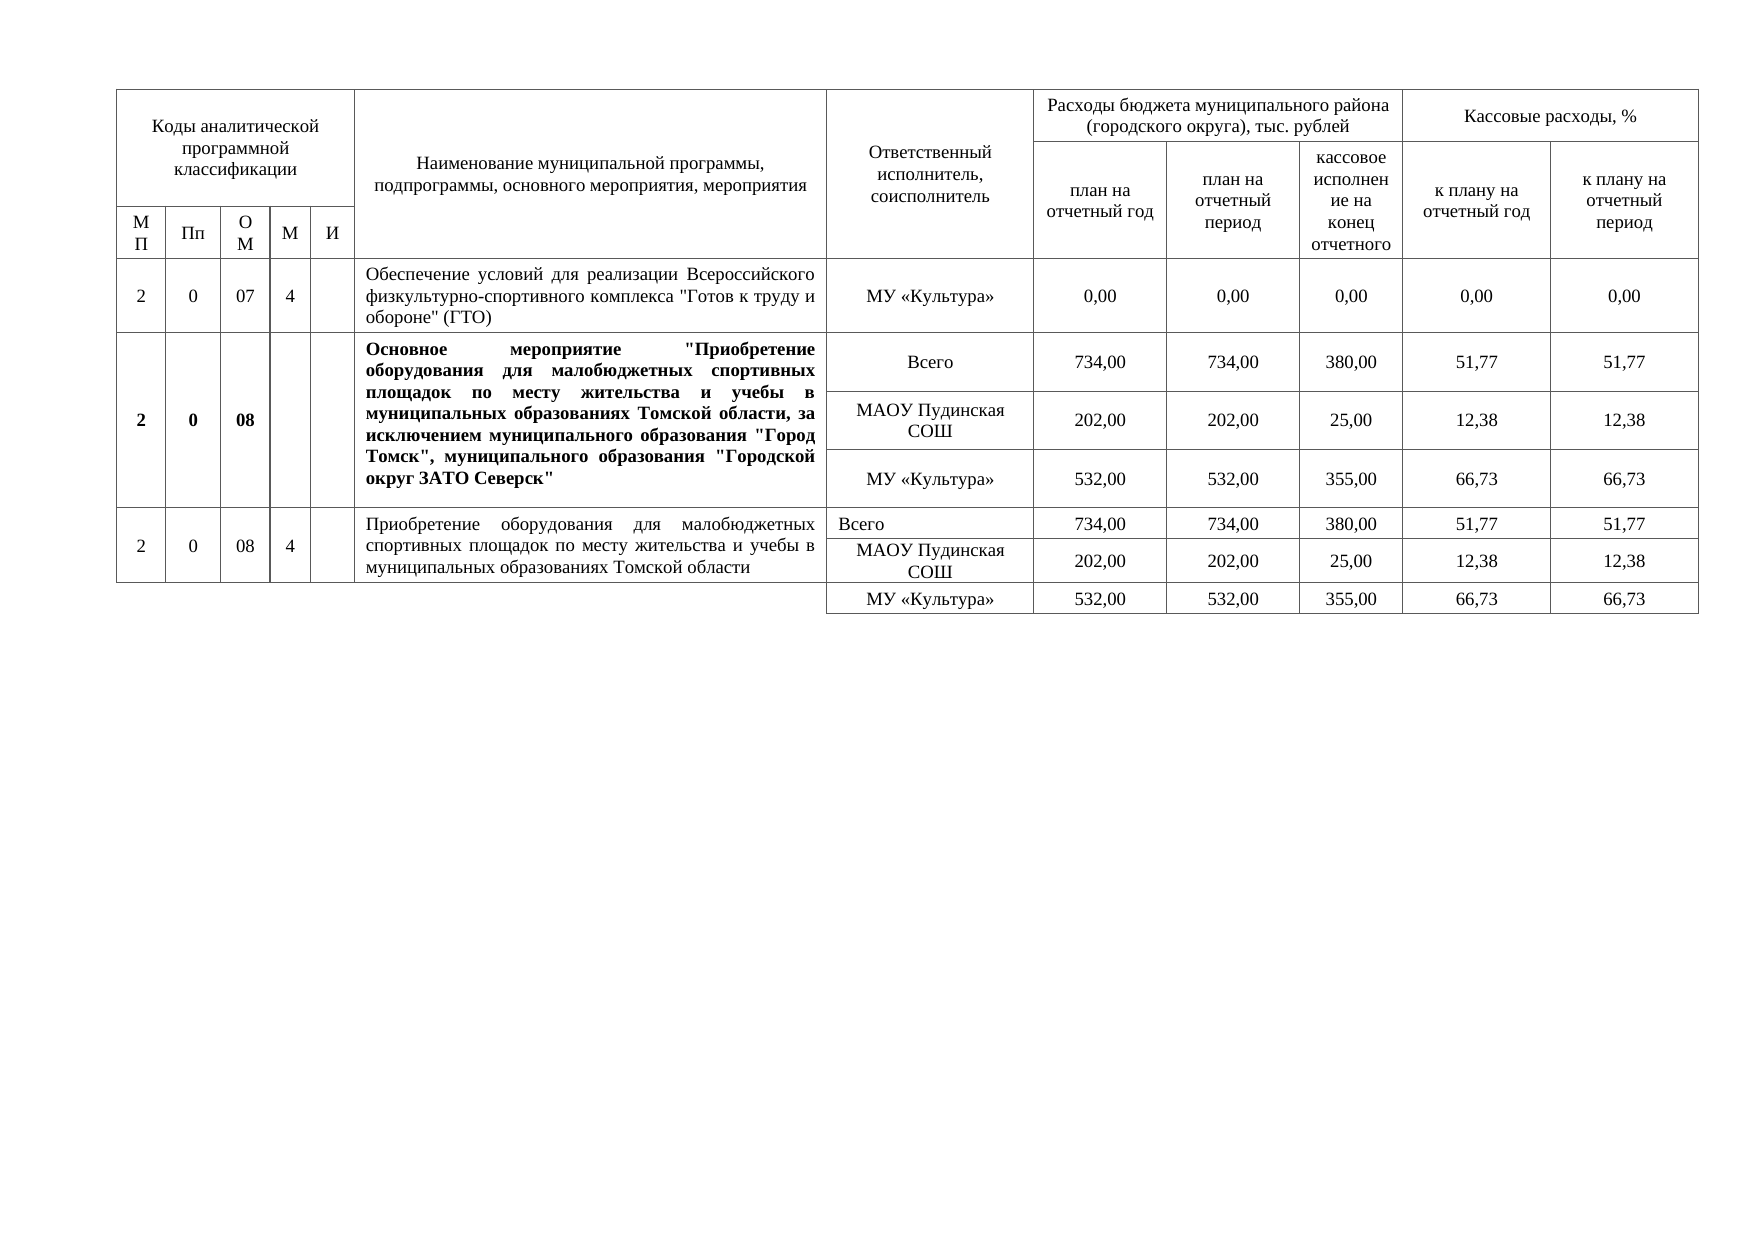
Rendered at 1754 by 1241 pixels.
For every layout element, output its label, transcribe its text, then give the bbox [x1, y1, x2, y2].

table_cell 4 [271, 259, 310, 332]
table_cell 66,73 [1551, 450, 1698, 507]
table_header Наименование муниципальной программы, подпрограммы, основного мероприятия, мероприятия [355, 90, 826, 258]
table_cell МУ «Культура» [827, 450, 1033, 507]
table_cell 202,00 [1034, 539, 1166, 582]
table_cell 734,00 [1034, 508, 1166, 538]
table_cell 355,00 [1300, 583, 1402, 613]
table_cell 2 [117, 508, 165, 582]
table_cell 0,00 [1403, 259, 1550, 332]
table_cell ОМ [221, 207, 269, 258]
table_cell [311, 508, 354, 582]
table_cell 0,00 [1300, 259, 1402, 332]
table_cell 0 [166, 259, 220, 332]
table_cell МП [117, 207, 165, 258]
table_cell 0,00 [1034, 259, 1166, 332]
table_cell план на отчетный год [1034, 142, 1166, 258]
table_cell 66,73 [1403, 450, 1550, 507]
table_header Расходы бюджета муниципального района (городского округа), тыс. рублей [1034, 90, 1402, 141]
table_header Коды аналитической программной классификации [117, 90, 354, 206]
table_cell МАОУ Пудинская СОШ [827, 539, 1033, 582]
table_cell 12,38 [1551, 539, 1698, 582]
table_cell кассовое исполнение на конец отчетного периода [1300, 142, 1402, 258]
table_cell МАОУ Пудинская СОШ [827, 392, 1033, 449]
table_cell 25,00 [1300, 392, 1402, 449]
table_cell 734,00 [1167, 333, 1299, 391]
table_cell к плану на отчетный период [1551, 142, 1698, 258]
table_cell Пп [166, 207, 220, 258]
table_cell 66,73 [1551, 583, 1698, 613]
table_cell 51,77 [1551, 508, 1698, 538]
table_cell 355,00 [1300, 450, 1402, 507]
table_cell 51,77 [1403, 333, 1550, 391]
table_cell 202,00 [1167, 392, 1299, 449]
table_header Кассовые расходы, % [1403, 90, 1698, 141]
table_cell 12,38 [1551, 392, 1698, 449]
table_cell 380,00 [1300, 333, 1402, 391]
table_header Ответственный исполнитель, соисполнитель [827, 90, 1033, 258]
table_cell 4 [271, 508, 310, 582]
table_cell 532,00 [1034, 583, 1166, 613]
table_cell [271, 333, 310, 507]
table_cell 12,38 [1403, 539, 1550, 582]
table_cell 0,00 [1551, 259, 1698, 332]
table_cell 08 [221, 508, 269, 582]
table_cell 51,77 [1403, 508, 1550, 538]
table_cell 66,73 [1403, 583, 1550, 613]
table_cell Приобретение оборудования для малобюджетных спортивных площадок по месту жительства и учебы в муниципальных образованиях Томской области [355, 508, 826, 582]
table_cell 734,00 [1167, 508, 1299, 538]
table_cell [311, 259, 354, 332]
table_cell 0 [166, 508, 220, 582]
table_cell 07 [221, 259, 269, 332]
table_cell 202,00 [1167, 539, 1299, 582]
table_cell 380,00 [1300, 508, 1402, 538]
table_cell 734,00 [1034, 333, 1166, 391]
table_cell 532,00 [1034, 450, 1166, 507]
table_cell М [271, 207, 310, 258]
table_cell МУ «Культура» [827, 583, 1033, 613]
table_cell план на отчетный период [1167, 142, 1299, 258]
table_cell 0 [166, 333, 220, 507]
table_cell 0,00 [1167, 259, 1299, 332]
table_cell 08 [221, 333, 269, 507]
table_cell 51,77 [1551, 333, 1698, 391]
table_cell Основное мероприятие "Приобретение оборудования для малобюджетных спортивных площадок по месту жительства и учебы в муниципальных образованиях Томской области, за исключением муниципального образования "Город Томск", муниципального образования "Городской округ ЗАТО Северск" [355, 333, 826, 507]
table_cell 532,00 [1167, 450, 1299, 507]
table_cell Всего [827, 333, 1033, 391]
table_cell 25,00 [1300, 539, 1402, 582]
table_cell 202,00 [1034, 392, 1166, 449]
table_cell 532,00 [1167, 583, 1299, 613]
table_cell МУ «Культура» [827, 259, 1033, 332]
table_cell 12,38 [1403, 392, 1550, 449]
table_cell Всего [827, 508, 1033, 538]
table_cell Обеспечение условий для реализации Всероссийского физкультурно-спортивного комплекса "Готов к труду и обороне" (ГТО) [355, 259, 826, 332]
table_cell 2 [117, 333, 165, 507]
table_cell к плану на отчетный год [1403, 142, 1550, 258]
table_cell 2 [117, 259, 165, 332]
table_cell И [311, 207, 354, 258]
table_cell [311, 333, 354, 507]
